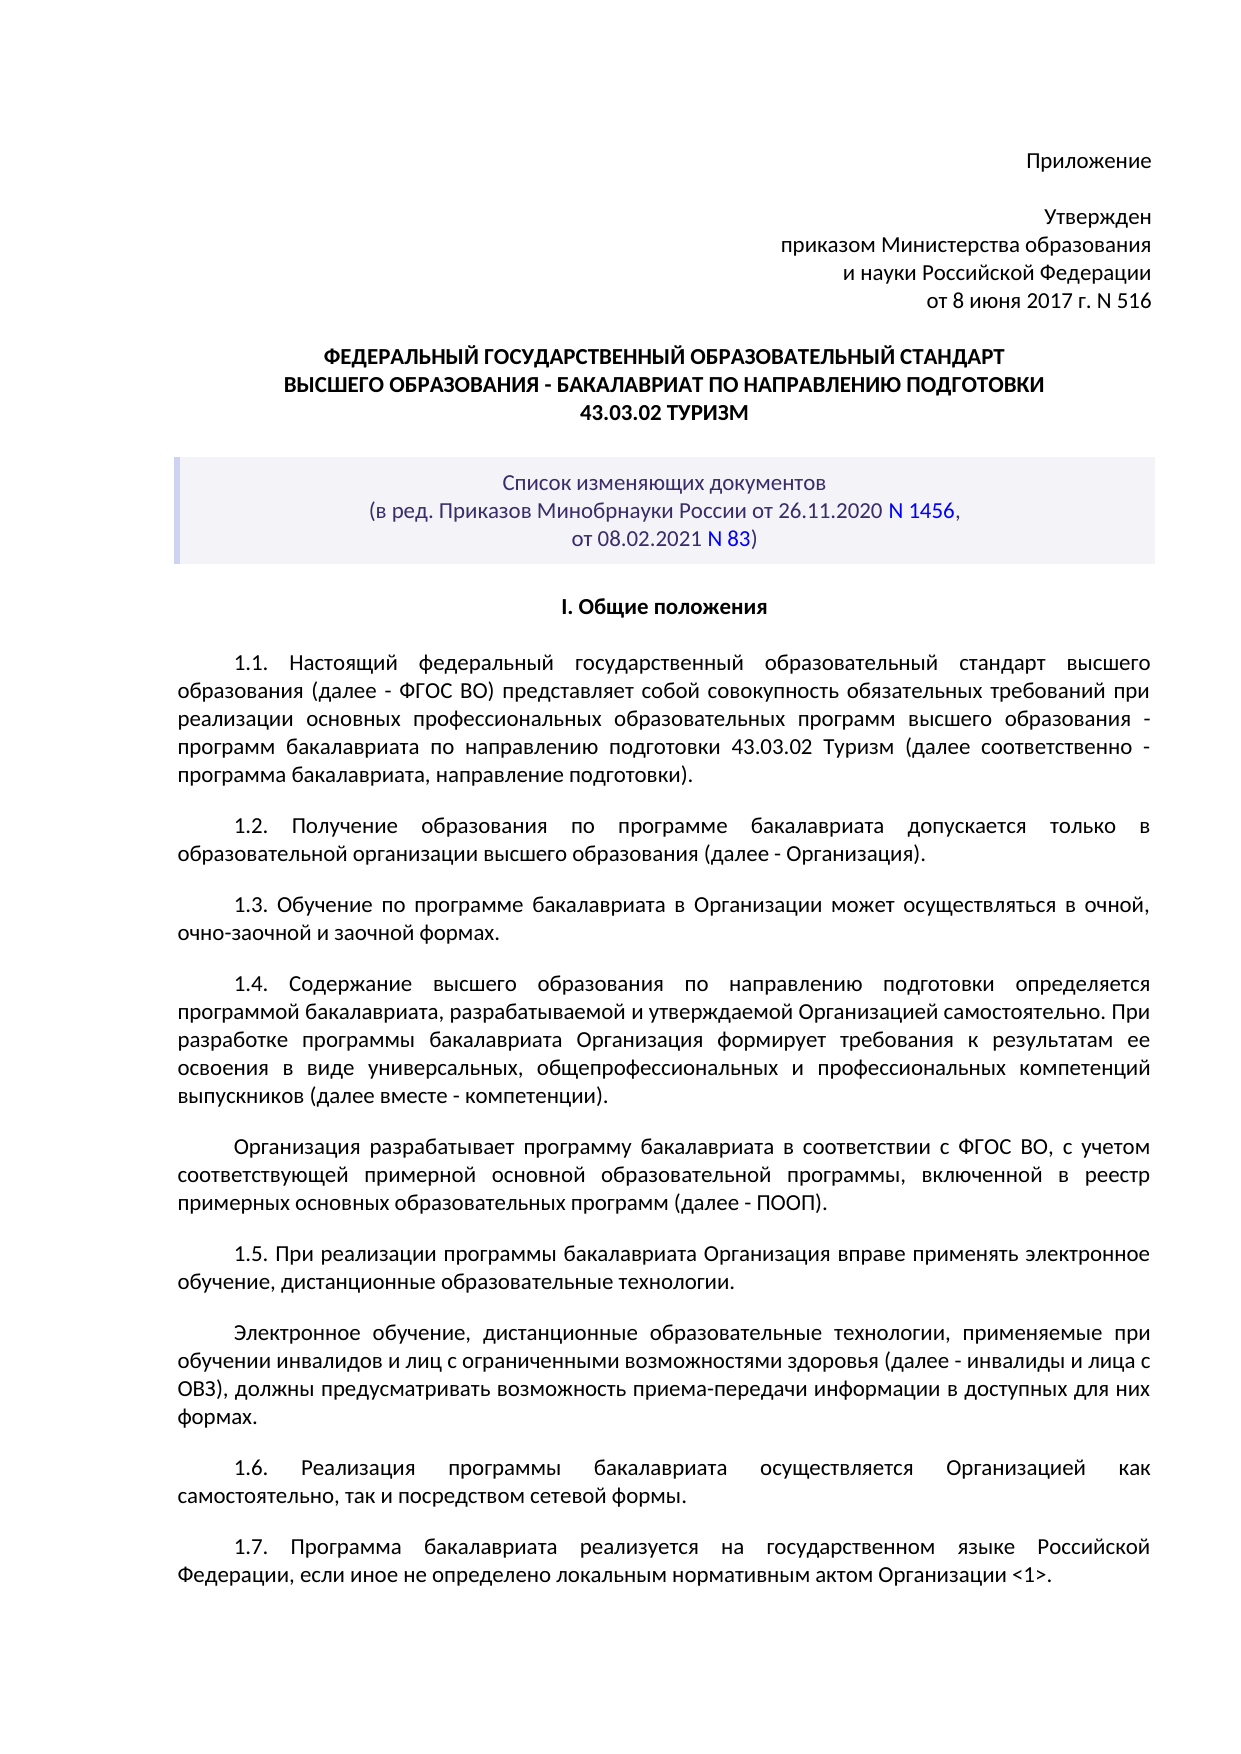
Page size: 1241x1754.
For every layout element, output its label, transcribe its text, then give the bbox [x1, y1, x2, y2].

text 1.5. При реализации программы бакалавриата Организация вправе применять электронное обучение, дистанционные образовательные технологии. [177, 1239, 1152, 1295]
text Утвержден [177, 202, 1152, 230]
text Организация разрабатывает программу бакалавриата в соответствии с ФГОС ВО, с учетом соответствующей примерной основной образовательной программы, включенной в реестр примерных основных образовательных программ (далее - ПООП). [177, 1132, 1152, 1216]
text 1.7. Программа бакалавриата реализуется на государственном языке Российской Федерации, если иное не определено локальным нормативным актом Организации <1>. [177, 1532, 1152, 1588]
title 43.03.02 ТУРИЗМ [177, 398, 1152, 426]
text и науки Российской Федерации [177, 258, 1152, 286]
title ВЫСШЕГО ОБРАЗОВАНИЯ - БАКАЛАВРИАТ ПО НАПРАВЛЕНИЮ ПОДГОТОВКИ [177, 370, 1152, 398]
text 1.4. Содержание высшего образования по направлению подготовки определяется программой бакалавриата, разрабатываемой и утверждаемой Организацией самостоятельно. При разработке программы бакалавриата Организация формирует требования к результатам ее освоения в виде универсальных, общепрофессиональных и профессиональных компетенций выпускников (далее вместе - компетенции). [177, 969, 1152, 1109]
text 1.2. Получение образования по программе бакалавриата допускается только в образовательной организации высшего образования (далее - Организация). [177, 811, 1152, 867]
text от 8 июня 2017 г. N 516 [177, 286, 1152, 314]
text 1.1. Настоящий федеральный государственный образовательный стандарт высшего образования (далее - ФГОС ВО) представляет собой совокупность обязательных требований при реализации основных профессиональных образовательных программ высшего образования - программ бакалавриата по направлению подготовки 43.03.02 Туризм (далее соответственно - программа бакалавриата, направление подготовки). [177, 648, 1152, 788]
text Электронное обучение, дистанционные образовательные технологии, применяемые при обучении инвалидов и лиц с ограниченными возможностями здоровья (далее - инвалиды и лица с ОВЗ), должны предусматривать возможность приема-передачи информации в доступных для них формах. [177, 1318, 1152, 1430]
text 1.6. Реализация программы бакалавриата осуществляется Организацией как самостоятельно, так и посредством сетевой формы. [177, 1453, 1152, 1509]
text 1.3. Обучение по программе бакалавриата в Организации может осуществляться в очной, очно-заочной и заочной формах. [177, 890, 1152, 946]
text приказом Министерства образования [177, 230, 1152, 258]
title I. Общие положения [177, 592, 1152, 620]
text Приложение [177, 146, 1152, 174]
title ФЕДЕРАЛЬНЫЙ ГОСУДАРСТВЕННЫЙ ОБРАЗОВАТЕЛЬНЫЙ СТАНДАРТ [177, 342, 1152, 370]
table_header Список изменяющих документов (в ред. Приказов Минобрнауки России от 26.11.2020 N 1456, от 08.02.2021 N 83) [180, 457, 1149, 564]
